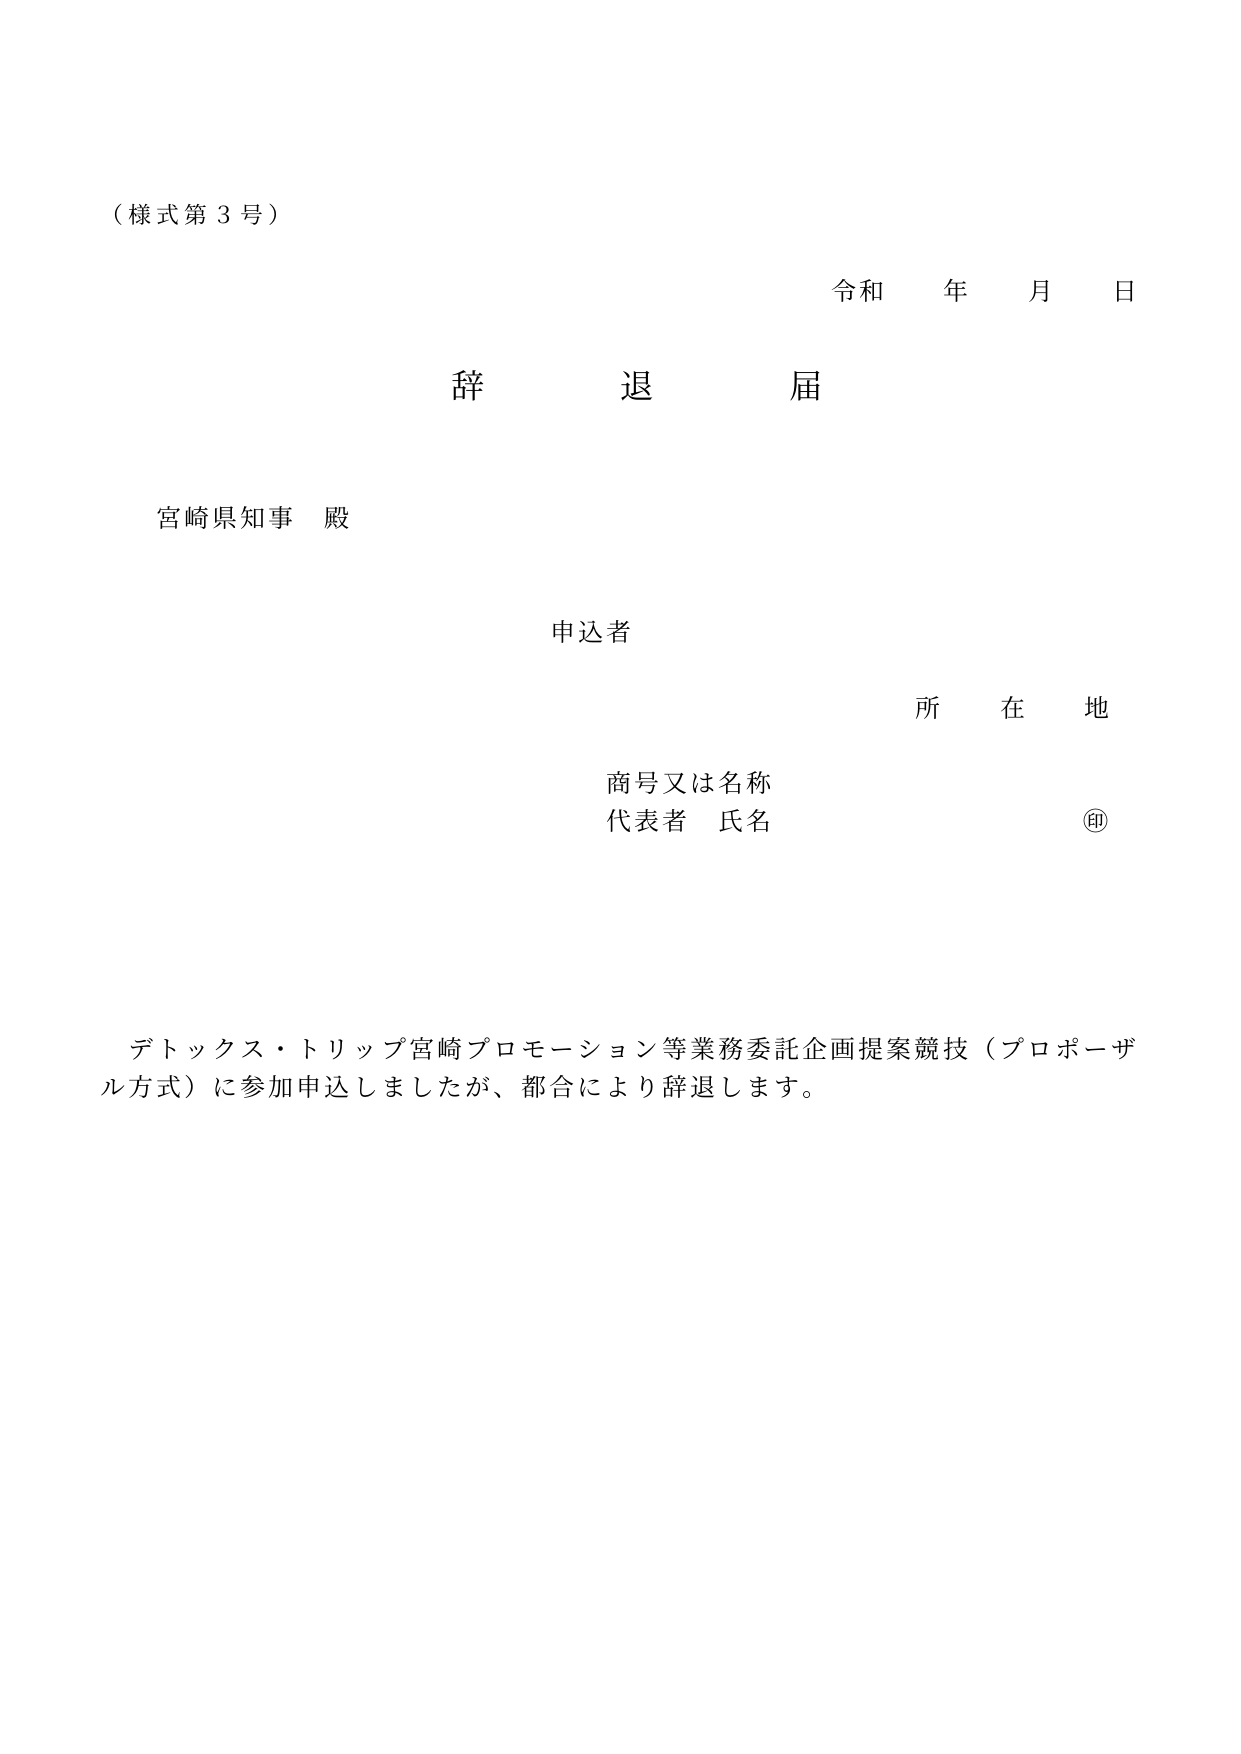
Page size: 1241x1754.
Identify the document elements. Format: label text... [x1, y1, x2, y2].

text デトックス・トリップ宮崎プロモーション等業務委託企画提案競技（プロポーザル方式）に参加申込しましたが、都合により辞退します。 [100, 1029, 1140, 1104]
text 宮崎県知事 殿 [100, 498, 1140, 536]
text （様式第３号） [100, 194, 1140, 232]
text 商号又は名称 [100, 763, 1140, 801]
text 申込者 [100, 612, 1140, 649]
text 所 在 地 [100, 687, 1140, 725]
text 辞 退 届 [100, 346, 1140, 422]
text 令和 年 月 日 [100, 270, 1140, 308]
text 代表者 氏名 ㊞ [100, 801, 1140, 839]
